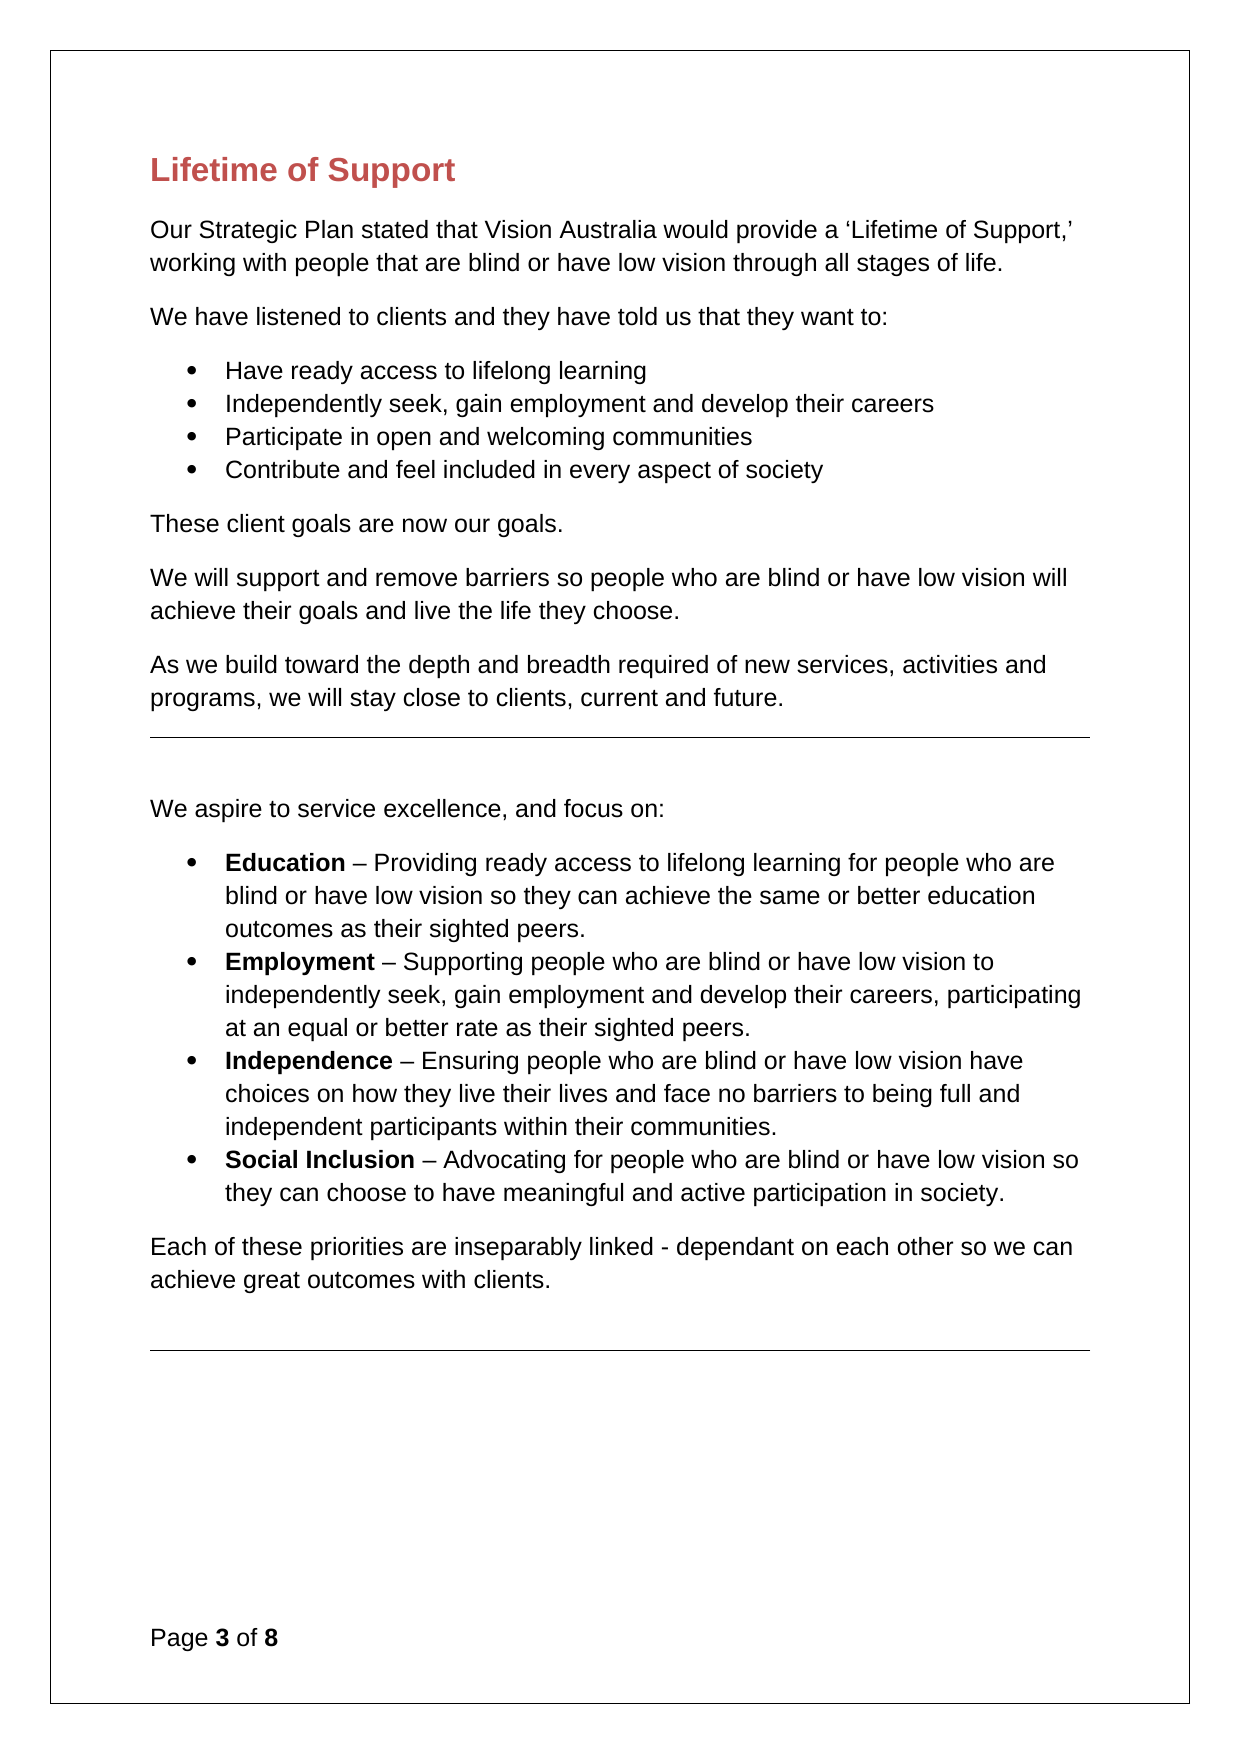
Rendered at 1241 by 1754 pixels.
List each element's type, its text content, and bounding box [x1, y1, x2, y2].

text Each of these priorities are inseparably linked - dependant on each other so we can achieve great outcomes with clients. [150, 1232, 1090, 1294]
list Social Inclusion – Advocating for people who are blind or have low vision so they can choose to have meaningful and active participation in society. [187, 1145, 1090, 1207]
text We aspire to service excellence, and focus on: [150, 794, 1090, 822]
text Lifetime of Support [150, 150, 1090, 188]
text As we build toward the depth and breadth required of new services, activities and programs, we will stay close to clients, current and future. [150, 650, 1090, 712]
text We have listened to clients and they have told us that they want to: [150, 302, 1090, 331]
list Participate in open and welcoming communities [187, 422, 1090, 451]
list Independence – Ensuring people who are blind or have low vision have choices on how they live their lives and face no barriers to being full and independent participants within their communities. [187, 1046, 1090, 1141]
list Contribute and feel included in every aspect of society [187, 455, 1090, 484]
text These client goals are now our goals. [150, 509, 1090, 538]
list Education – Providing ready access to lifelong learning for people who are blind or have low vision so they can achieve the same or better education outcomes as their sighted peers. [187, 847, 1090, 942]
text We will support and remove barriers so people who are blind or have low vision will achieve their goals and live the life they choose. [150, 563, 1090, 625]
list Have ready access to lifelong learning [187, 356, 1090, 384]
list Employment – Supporting people who are blind or have low vision to independently seek, gain employment and develop their careers, participating at an equal or better rate as their sighted peers. [187, 947, 1090, 1042]
text Our Strategic Plan stated that Vision Australia would provide a ‘Lifetime of Support,’ working with people that are blind or have low vision through all stages of life. [150, 215, 1090, 277]
list Independently seek, gain employment and develop their careers [187, 389, 1090, 418]
